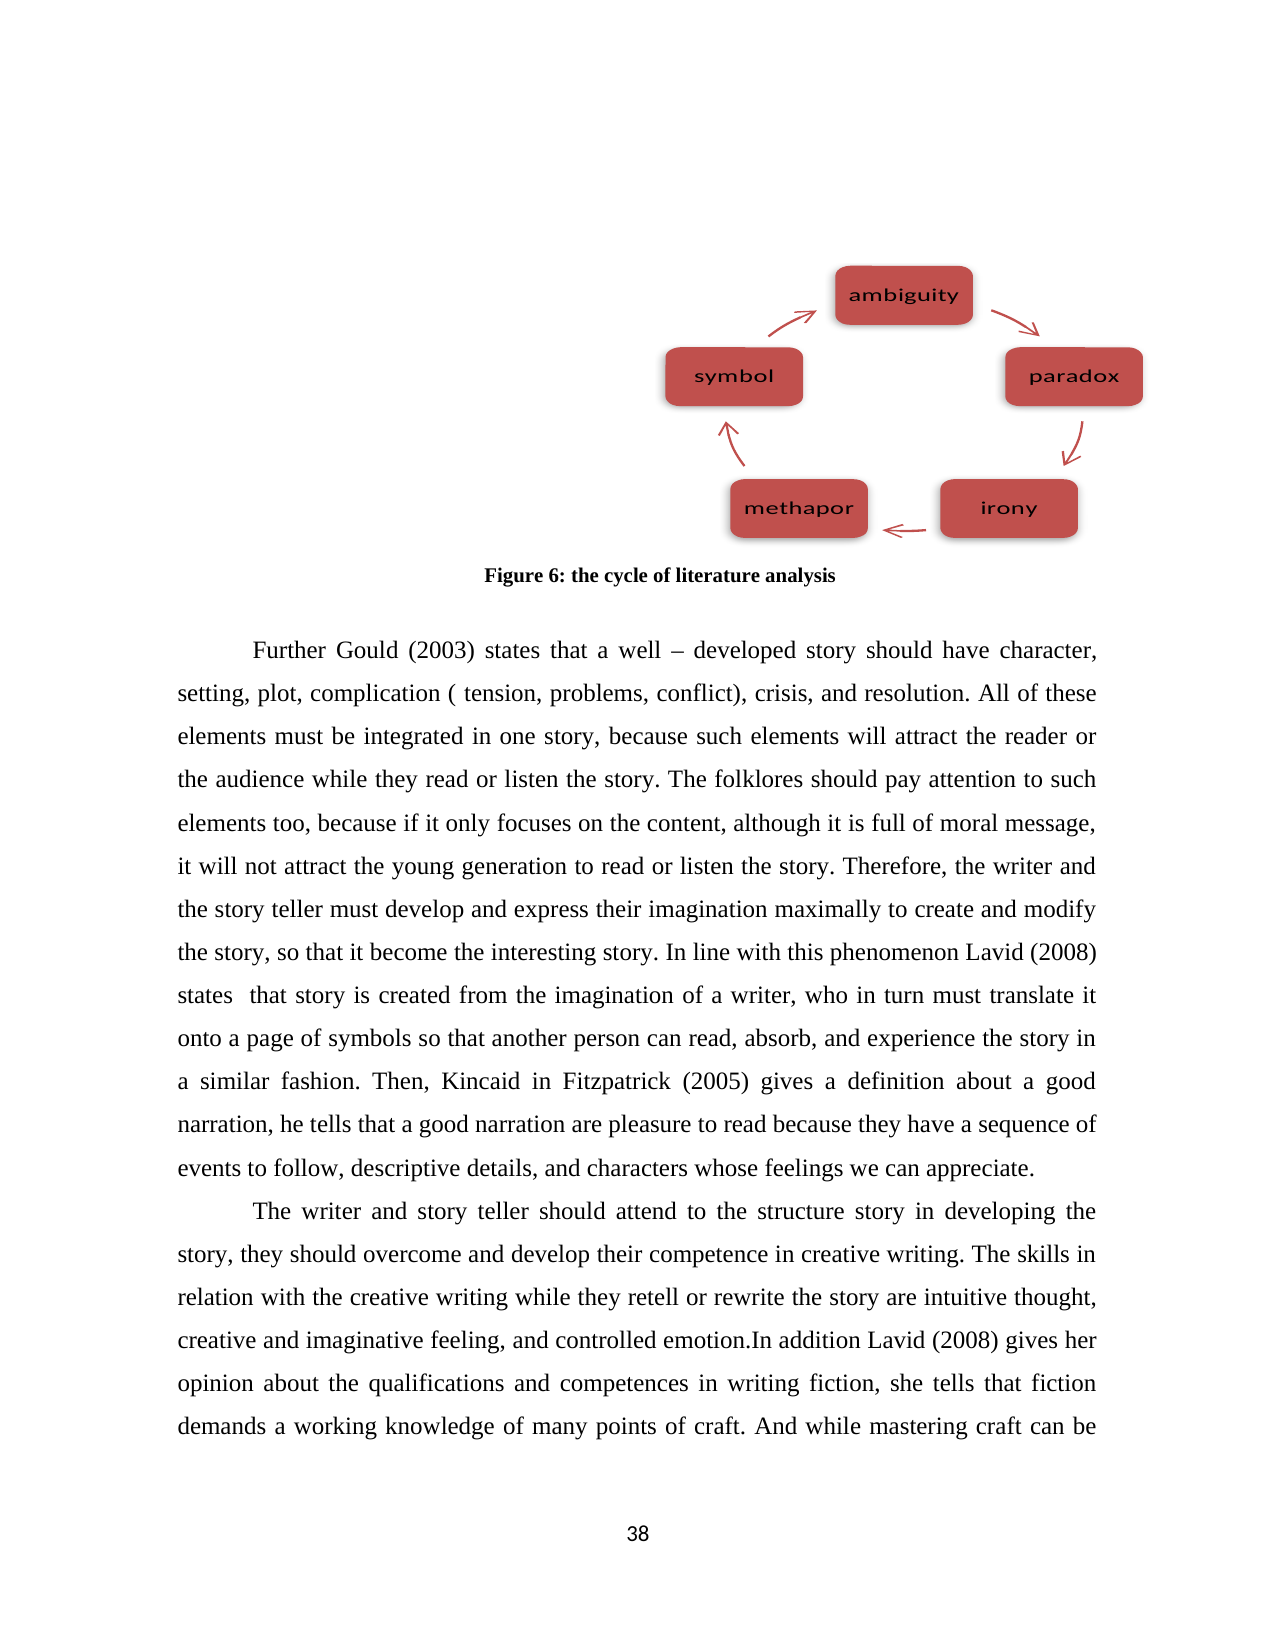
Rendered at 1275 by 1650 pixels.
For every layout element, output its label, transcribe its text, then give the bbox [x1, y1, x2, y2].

text Further Gould (2003) states that a well – developed story should have character, setting, plot, complication ( tension, problems, conflict), crisis, and resolution. All of these elements must be integrated in one story, because such elements will attract the reader or the audience while they read or listen the story. The folklores should pay attention to such elements too, because if it only focuses on the content, although it is full of moral message, it will not attract the young generation to read or listen the story. Therefore, the writer and the story teller must develop and express their imagination maximally to create and modify the story, so that it become the interesting story. In line with this phenomenon Lavid (2008) states that story is created from the imagination of a writer, who in turn must translate it onto a page of symbols so that another person can read, absorb, and experience the story in a similar fashion. Then, Kincaid in Fitzpatrick (2005) gives a definition about a good narration, he tells that a good narration are pleasure to read because they have a sequence of events to follow, descriptive details, and characters whose feelings we can appreciate. [177, 635, 1098, 1181]
text Figure 6: the cycle of literature analysis [177, 563, 1098, 587]
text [177, 1196, 1098, 1440]
